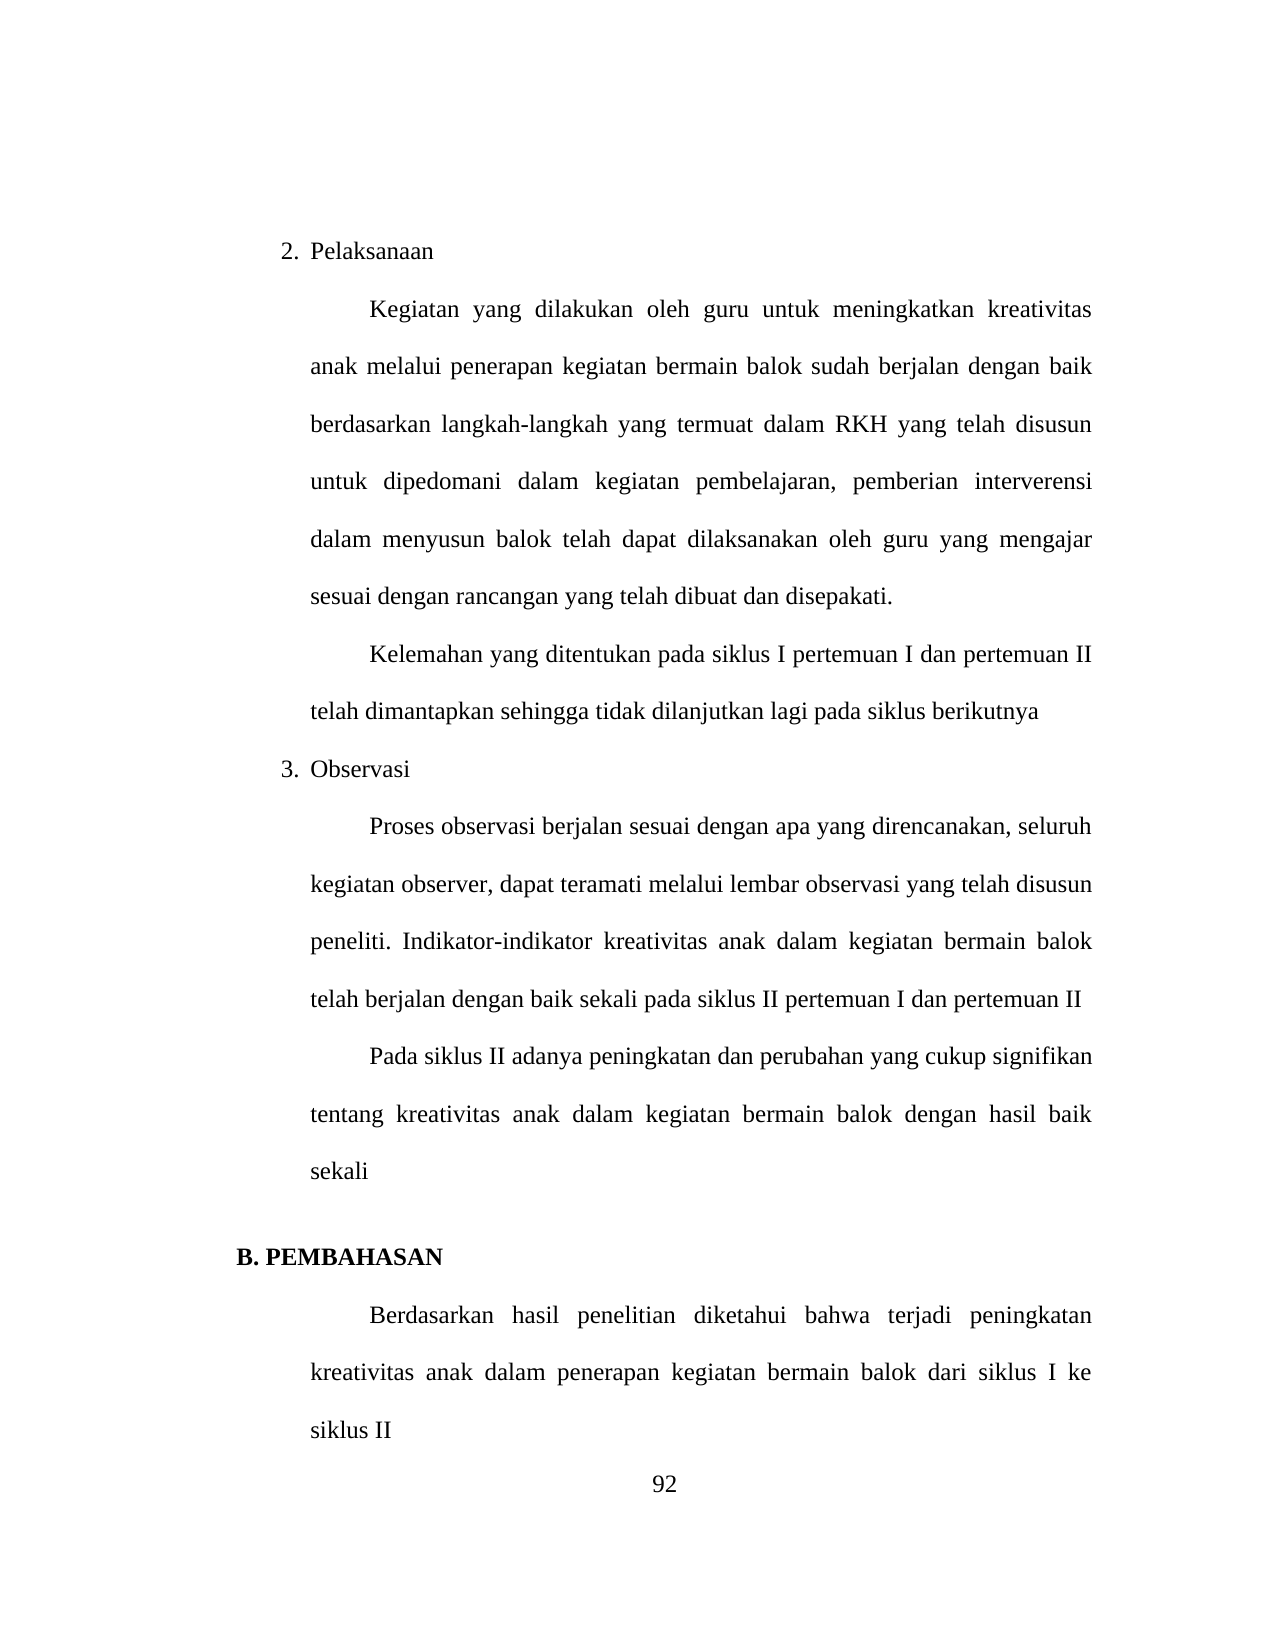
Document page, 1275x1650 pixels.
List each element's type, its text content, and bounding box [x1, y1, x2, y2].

list Observasi [281, 754, 1093, 782]
list Proses observasi berjalan sesuai dengan apa yang direncanakan, seluruh kegiatan observer, dapat teramati melalui lembar observasi yang telah disusun peneliti. Indikator-indikator kreativitas anak dalam kegiatan bermain balok telah berjalan dengan baik sekali pada siklus II pertemuan I dan pertemuan II [310, 811, 1093, 1012]
list Pada siklus II adanya peningkatan dan perubahan yang cukup signifikan tentang kreativitas anak dalam kegiatan bermain balok dengan hasil baik sekali [310, 1041, 1093, 1185]
list Kegiatan yang dilakukan oleh guru untuk meningkatkan kreativitas anak melalui penerapan kegiatan bermain balok sudah berjalan dengan baik berdasarkan langkah-langkah yang termuat dalam RKH yang telah disusun untuk dipedomani dalam kegiatan pembelajaran, pemberian interverensi dalam menyusun balok telah dapat dilaksanakan oleh guru yang mengajar sesuai dengan rancangan yang telah dibuat dan disepakati. [310, 294, 1093, 610]
text Berdasarkan hasil penelitian diketahui bahwa terjadi peningkatan kreativitas anak dalam penerapan kegiatan bermain balok dari siklus I ke siklus II [310, 1300, 1093, 1444]
list Pelaksanaan [281, 236, 1093, 265]
text B. PEMBAHASAN [236, 1242, 1093, 1271]
list Kelemahan yang ditentukan pada siklus I pertemuan I dan pertemuan II telah dimantapkan sehingga tidak dilanjutkan lagi pada siklus berikutnya [310, 639, 1093, 725]
